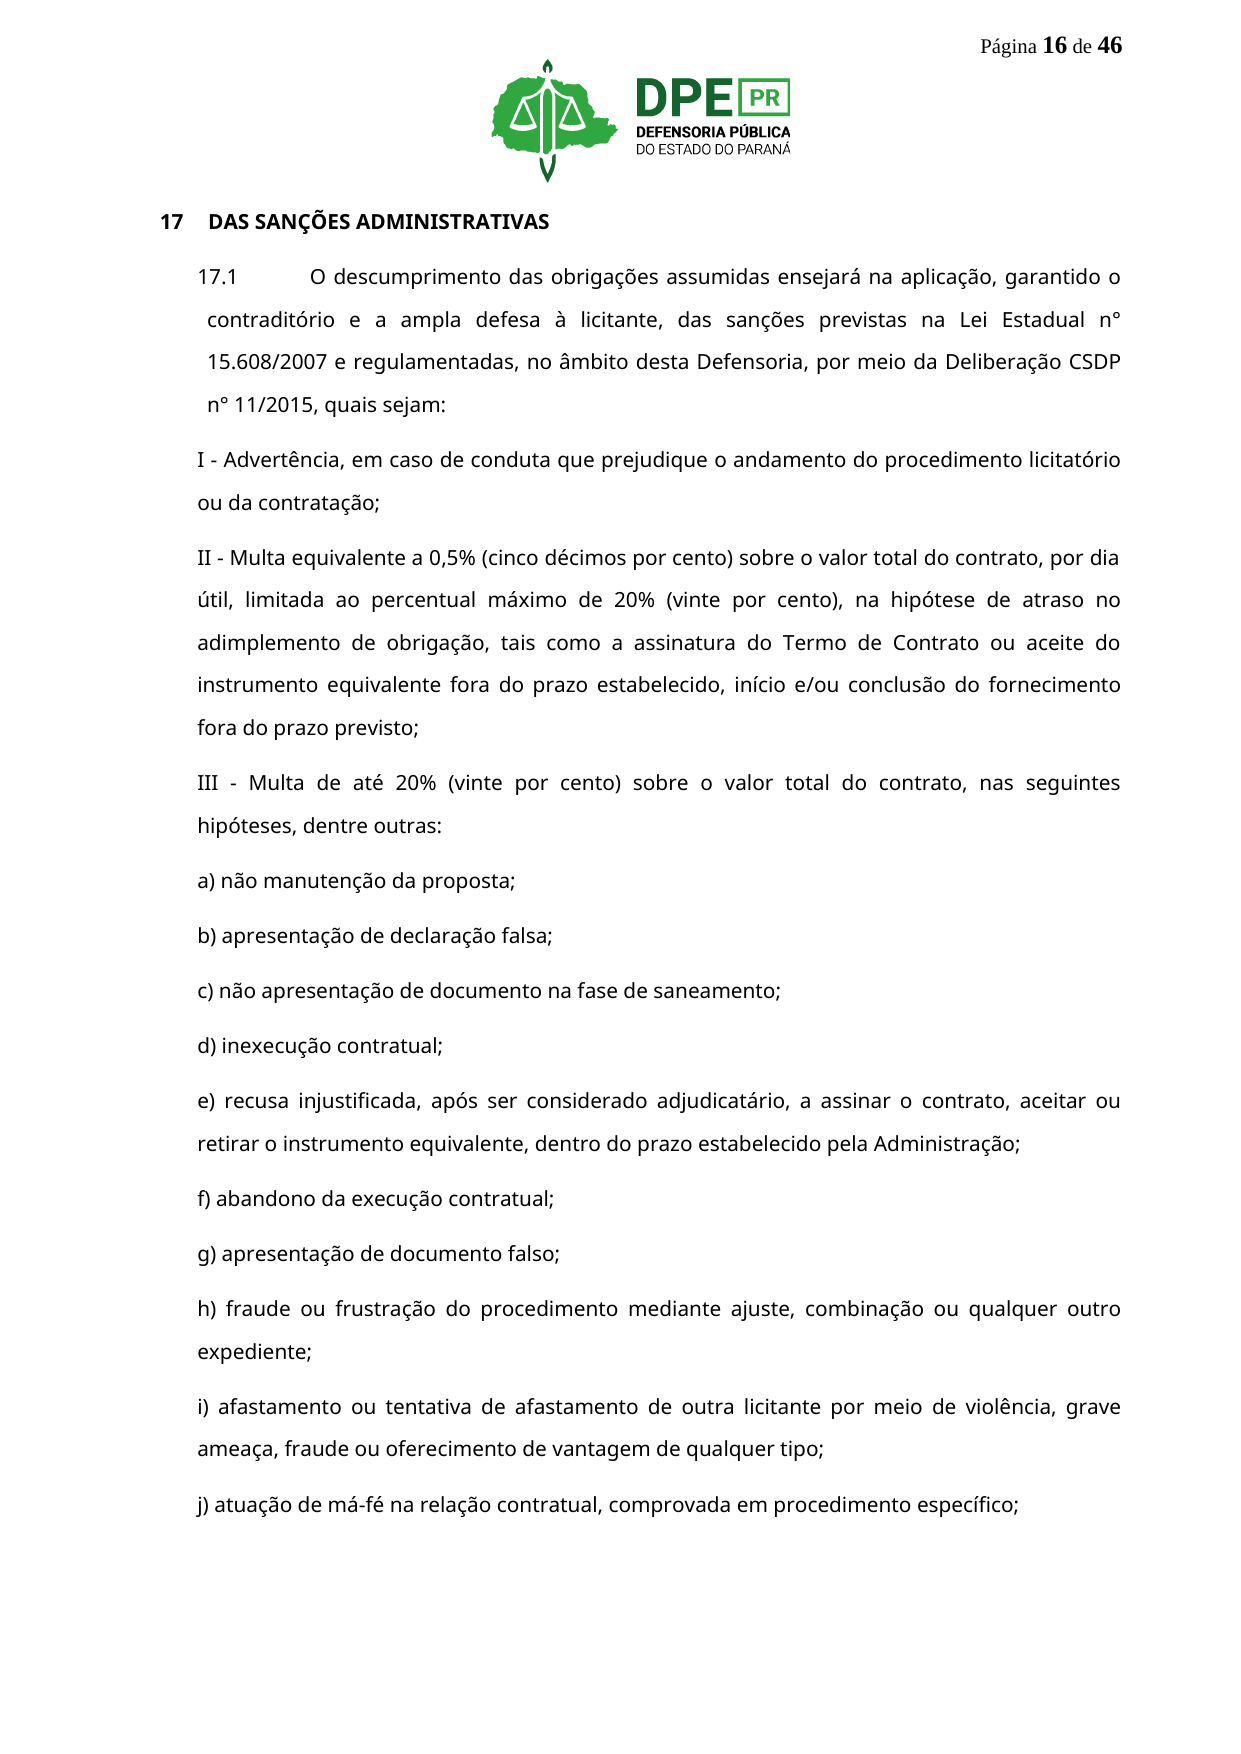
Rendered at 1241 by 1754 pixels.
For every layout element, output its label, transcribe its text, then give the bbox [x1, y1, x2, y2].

text j) atuação de má-fé na relação contratual, comprovada em procedimento específico; [159, 1490, 1122, 1518]
text i) afastamento ou tentativa de afastamento de outra licitante por meio de violência, grave ameaça, fraude ou oferecimento de vantagem de qualquer tipo; [197, 1392, 1122, 1463]
text f) abandono da execução contratual; [159, 1184, 1122, 1212]
text d) inexecução contratual; [159, 1031, 1122, 1060]
text I - Advertência, em caso de conduta que prejudique o andamento do procedimento licitatório ou da contratação; [197, 445, 1122, 516]
text a) não manutenção da proposta; [159, 866, 1122, 894]
text e) recusa injustificada, após ser considerado adjudicatário, a assinar o contrato, aceitar ou retirar o instrumento equivalente, dentro do prazo estabelecido pela Administração; [197, 1086, 1122, 1157]
list DAS SANÇÕES ADMINISTRATIVAS [159, 207, 1122, 235]
text II - Multa equivalente a 0,5% (cinco décimos por cento) sobre o valor total do contrato, por dia útil, limitada ao percentual máximo de 20% (vinte por cento), na hipótese de atraso no adimplemento de obrigação, tais como a assinatura do Termo de Contrato ou aceite do instrumento equivalente fora do prazo estabelecido, início e/ou conclusão do fornecimento fora do prazo previsto; [197, 543, 1122, 742]
text c) não apresentação de documento na fase de saneamento; [159, 976, 1122, 1004]
picture [491, 59, 790, 183]
text III - Multa de até 20% (vinte por cento) sobre o valor total do contrato, nas seguintes hipóteses, dentre outras: [197, 768, 1122, 839]
text h) fraude ou frustração do procedimento mediante ajuste, combinação ou qualquer outro expediente; [197, 1294, 1122, 1365]
text b) apresentação de declaração falsa; [159, 921, 1122, 949]
text g) apresentação de documento falso; [159, 1239, 1122, 1268]
list O descumprimento das obrigações assumidas ensejará na aplicação, garantido o contraditório e a ampla defesa à licitante, das sanções previstas na Lei Estadual n° 15.608/2007 e regulamentadas, no âmbito desta Defensoria, por meio da Deliberação CSDP n° 11/2015, quais sejam: [197, 262, 1122, 418]
